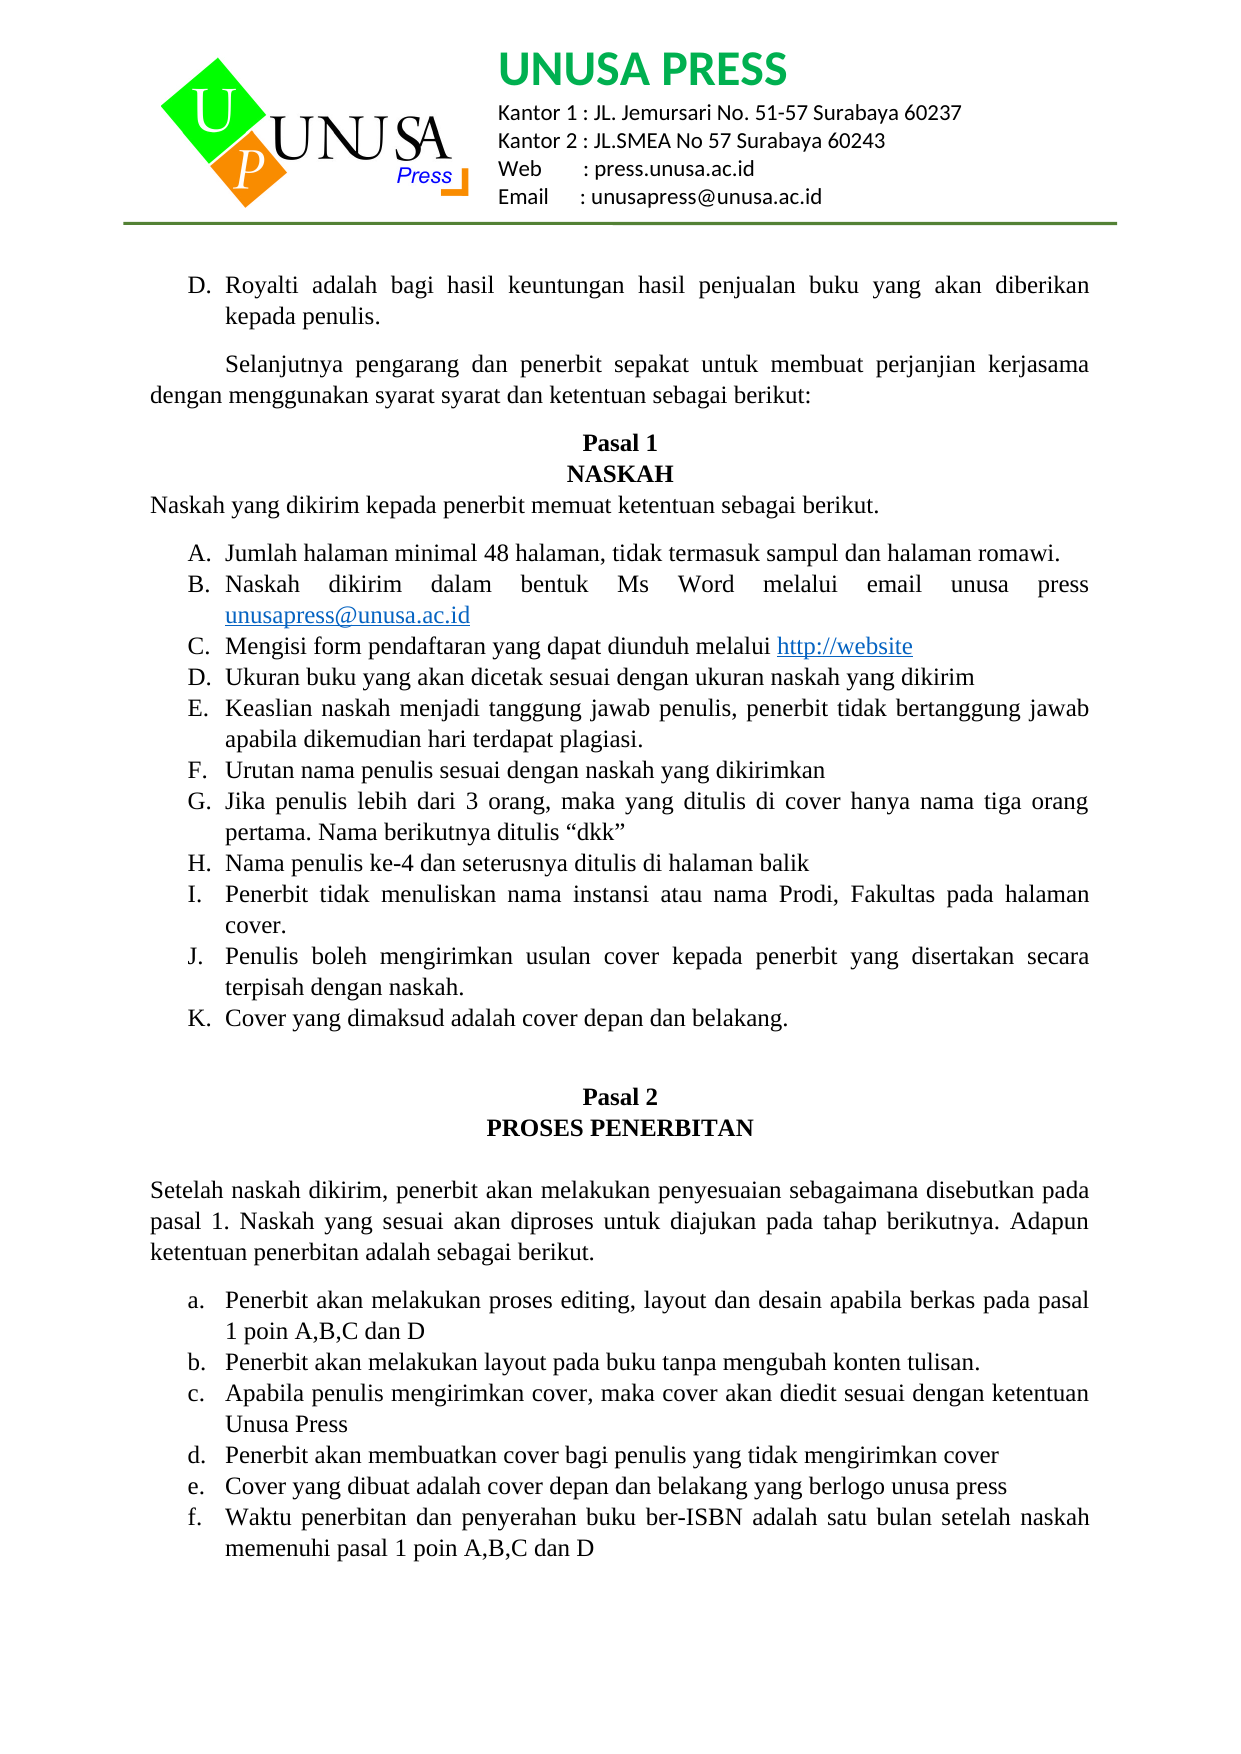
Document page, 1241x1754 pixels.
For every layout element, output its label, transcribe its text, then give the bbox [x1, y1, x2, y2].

picture [161, 57, 469, 208]
text Selanjutnya pengarang dan penerbit sepakat untuk membuat perjanjian kerjasama dengan menggunakan syarat syarat dan ketentuan sebagai berikut: [150, 349, 1090, 409]
list Urutan nama penulis sesuai dengan naskah yang dikirimkan [187, 755, 1090, 784]
list Cover yang dibuat adalah cover depan dan belakang yang berlogo unusa press [187, 1471, 1090, 1500]
text NASKAH [150, 459, 1090, 488]
list Waktu penerbitan dan penyerahan buku ber-ISBN adalah satu bulan setelah naskah memenuhi pasal 1 poin A,B,C dan D [187, 1502, 1090, 1562]
text Setelah naskah dikirim, penerbit akan melakukan penyesuaian sebagaimana disebutkan pada pasal 1. Naskah yang sesuai akan diproses untuk diajukan pada tahap berikutnya. Adapun ketentuan penerbitan adalah sebagai berikut. [150, 1175, 1090, 1266]
text PROSES PENERBITAN [150, 1113, 1090, 1142]
list Ukuran buku yang akan dicetak sesuai dengan ukuran naskah yang dikirim [187, 662, 1090, 691]
list Cover yang dimaksud adalah cover depan dan belakang. [187, 1003, 1090, 1032]
list Penerbit tidak menuliskan nama instansi atau nama Prodi, Fakultas pada halaman cover. [187, 879, 1090, 939]
list Apabila penulis mengirimkan cover, maka cover akan diedit sesuai dengan ketentuan Unusa Press [187, 1378, 1090, 1438]
list Penerbit akan melakukan layout pada buku tanpa mengubah konten tulisan. [187, 1347, 1090, 1376]
list Mengisi form pendaftaran yang dapat diunduh melalui http://website [187, 631, 1090, 659]
list Penerbit akan melakukan proses editing, layout dan desain apabila berkas pada pasal 1 poin A,B,C dan D [187, 1285, 1090, 1345]
text Naskah yang dikirim kepada penerbit memuat ketentuan sebagai berikut. [150, 490, 1090, 519]
list Keaslian naskah menjadi tanggung jawab penulis, penerbit tidak bertanggung jawab apabila dikemudian hari terdapat plagiasi. [187, 693, 1090, 753]
list Naskah dikirim dalam bentuk Ms Word melalui email unusa press unusapress@unusa.ac.id [187, 569, 1090, 628]
list Royalti adalah bagi hasil keuntungan hasil penjualan buku yang akan diberikan kepada penulis. [187, 270, 1090, 330]
list Penulis boleh mengirimkan usulan cover kepada penerbit yang disertakan secara terpisah dengan naskah. [187, 941, 1090, 1001]
list Penerbit akan membuatkan cover bagi penulis yang tidak mengirimkan cover [187, 1440, 1090, 1469]
text Pasal 1 [150, 428, 1090, 457]
text Pasal 2 [150, 1082, 1090, 1111]
list Jika penulis lebih dari 3 orang, maka yang ditulis di cover hanya nama tiga orang pertama. Nama berikutnya ditulis “dkk” [187, 786, 1090, 846]
list Jumlah halaman minimal 48 halaman, tidak termasuk sampul dan halaman romawi. [187, 538, 1090, 566]
list Nama penulis ke-4 dan seterusnya ditulis di halaman balik [187, 848, 1090, 877]
